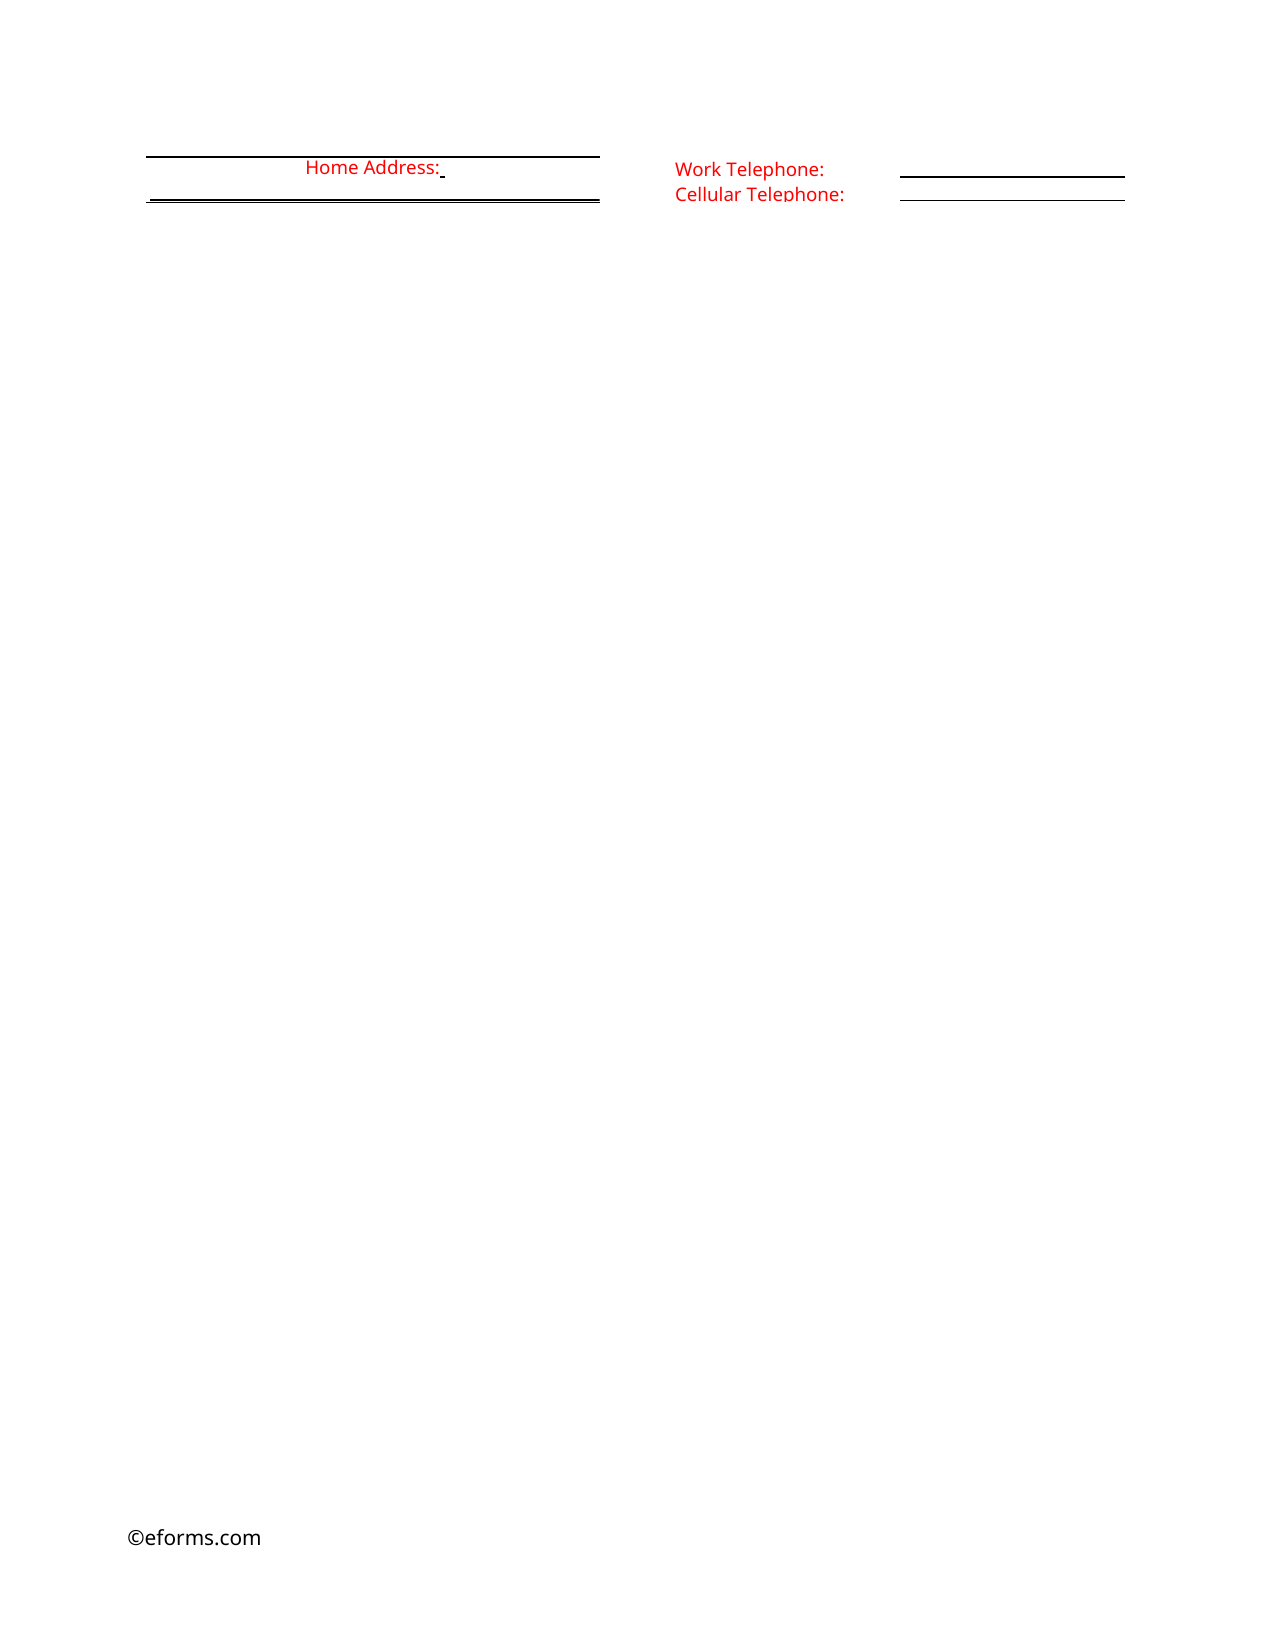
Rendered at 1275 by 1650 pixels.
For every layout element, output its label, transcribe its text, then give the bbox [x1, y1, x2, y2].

table_cell [878, 156, 1128, 202]
table_cell Home Address: [146, 158, 600, 202]
table_cell Work Telephone: Cellular Telephone: [600, 156, 878, 202]
